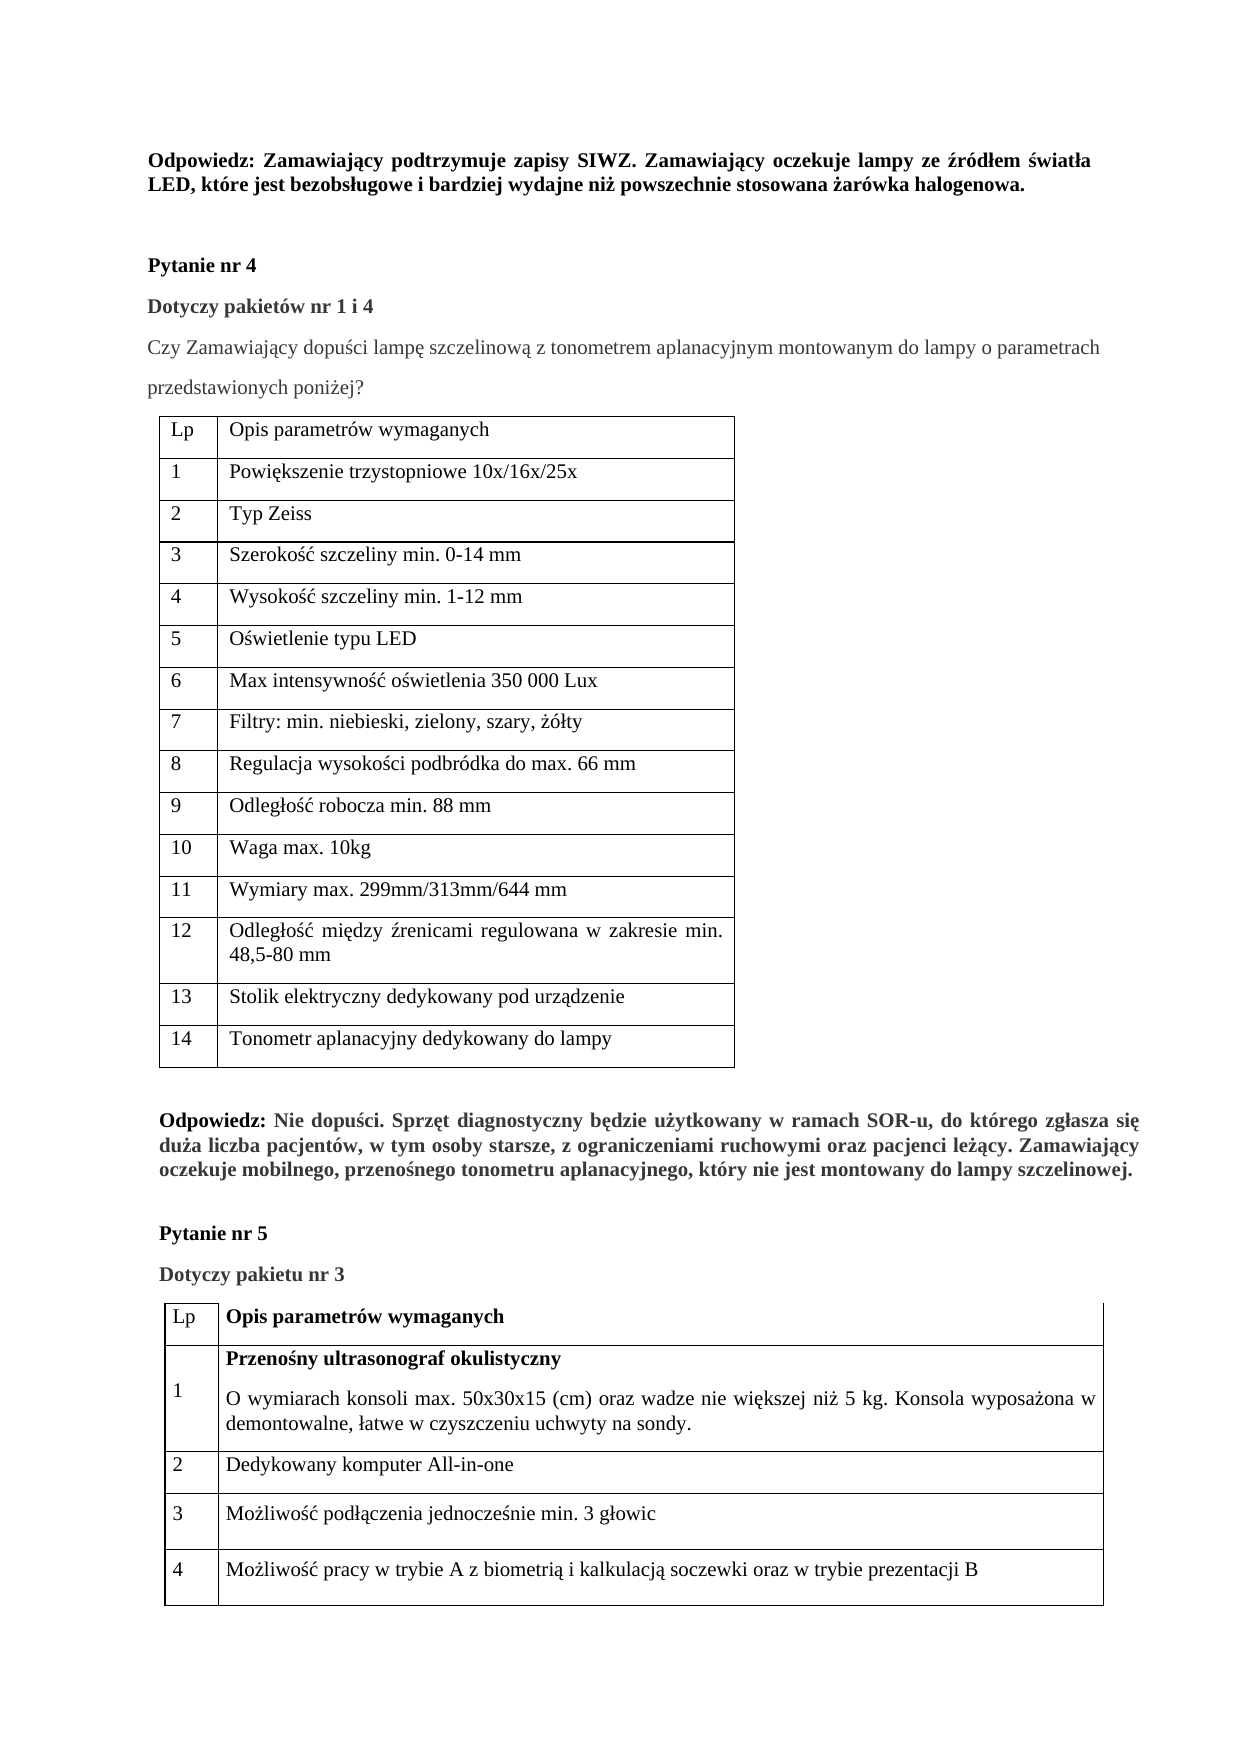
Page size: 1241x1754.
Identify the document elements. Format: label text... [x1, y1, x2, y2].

text Pytanie nr 4 [148, 253, 1093, 277]
text Odpowiedz: Zamawiający podtrzymuje zapisy SIWZ. Zamawiający oczekuje lampy ze źródłem światła LED, które jest bezobsługowe i bardziej wydajne niż powszechnie stosowana żarówka halogenowa. [148, 148, 1093, 196]
